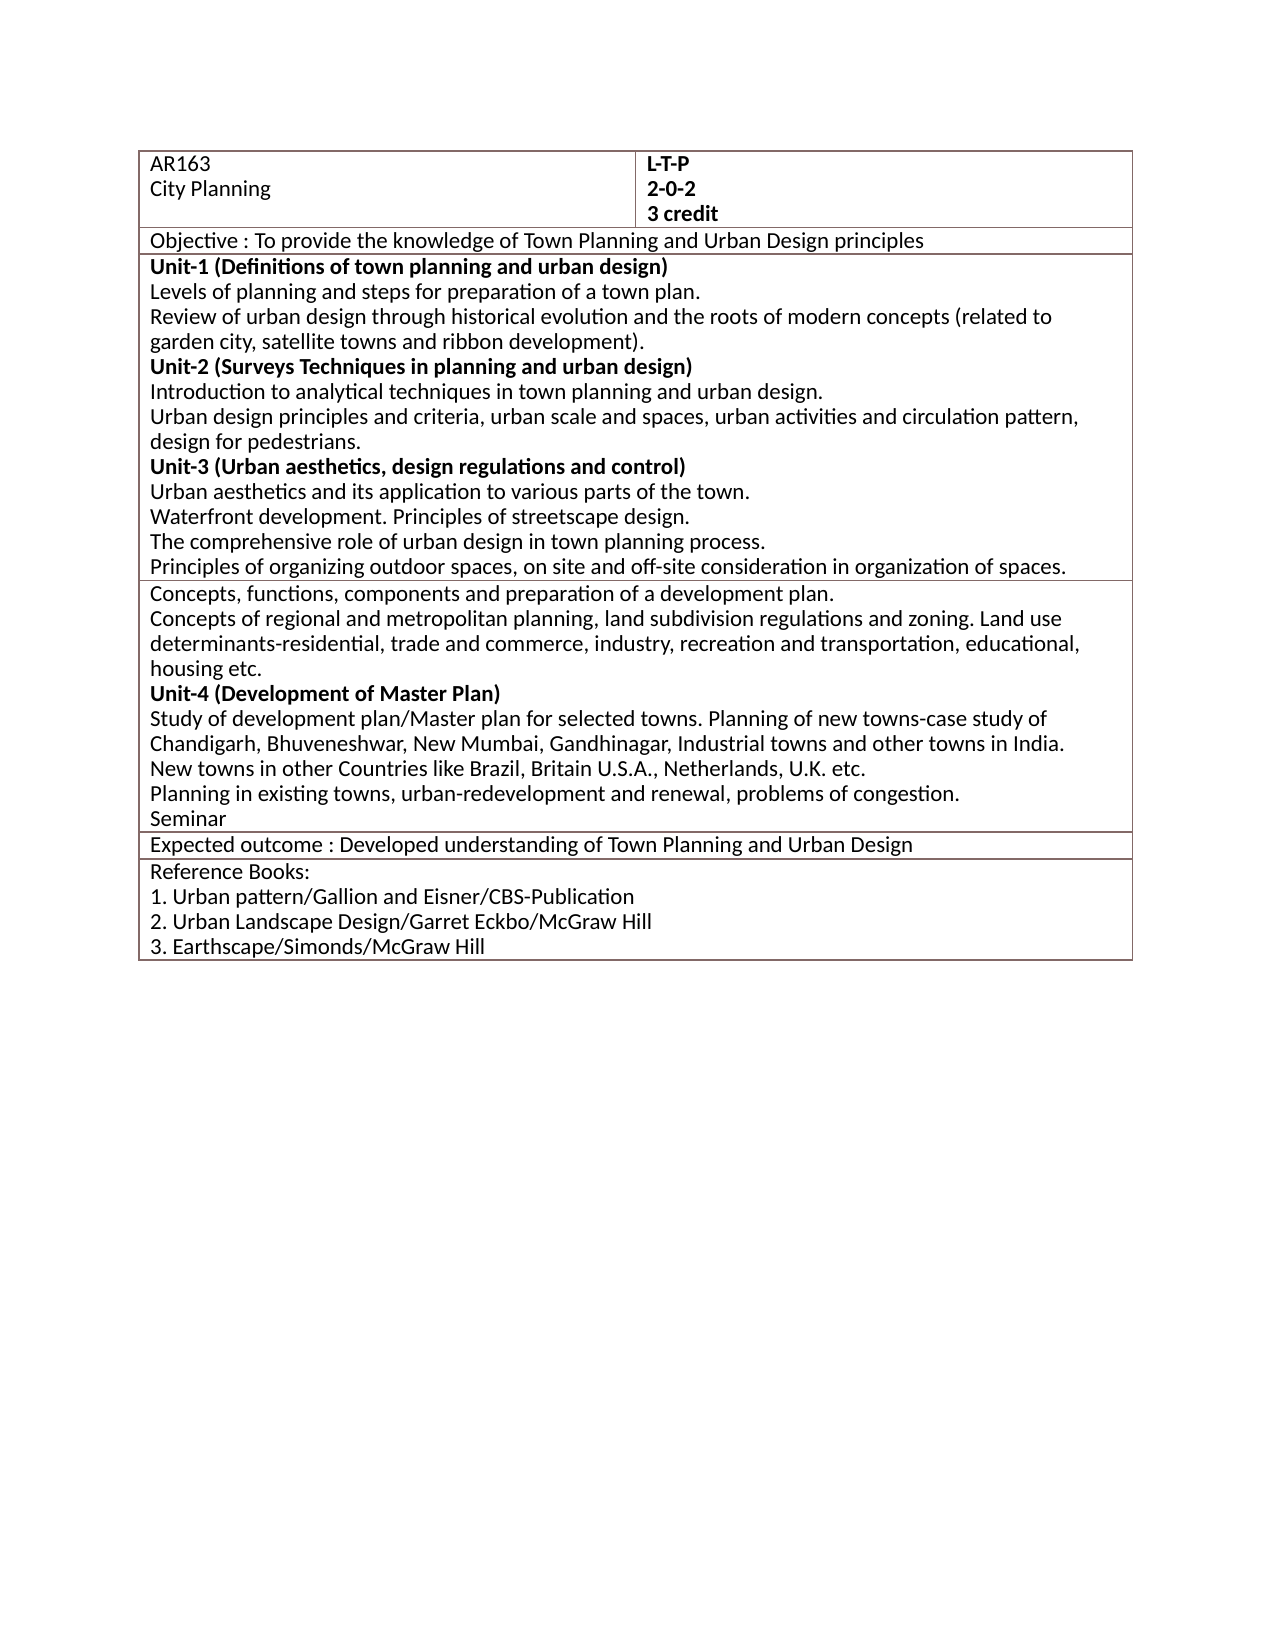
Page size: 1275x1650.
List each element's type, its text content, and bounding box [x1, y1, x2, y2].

table_cell Concepts, functions, components and preparation of a development plan. Concepts of regional and metropolitan planning, land subdivision regulations and zoning. Land use determinants-residential, trade and commerce, industry, recreation and transportation, educational, housing etc. Unit-4 (Development of Master Plan) Study of development plan/Master plan for selected towns. Planning of new towns-case study of Chandigarh, Bhuveneshwar, New Mumbai, Gandhinagar, Industrial towns and other towns in India. New towns in other Countries like Brazil, Britain U.S.A., Netherlands, U.K. etc. Planning in existing towns, urban-redevelopment and renewal, problems of congestion. Seminar [140, 581, 1132, 831]
table_cell Expected outcome : Developed understanding of Town Planning and Urban Design [140, 833, 1132, 858]
table_cell Reference Books: 1. Urban pattern/Gallion and Eisner/CBS-Publication 2. Urban Landscape Design/Garret Eckbo/McGraw Hill 3. Earthscape/Simonds/McGraw Hill [140, 860, 1132, 959]
table_cell Unit-1 (Definitions of town planning and urban design) Levels of planning and steps for preparation of a town plan. Review of urban design through historical evolution and the roots of modern concepts (related to garden city, satellite towns and ribbon development). Unit-2 (Surveys Techniques in planning and urban design) Introduction to analytical techniques in town planning and urban design. Urban design principles and criteria, urban scale and spaces, urban activities and circulation pattern, design for pedestrians. Unit-3 (Urban aesthetics, design regulations and control) Urban aesthetics and its application to various parts of the town. Waterfront development. Principles of streetscape design. The comprehensive role of urban design in town planning process. Principles of organizing outdoor spaces, on site and off-site consideration in organization of spaces. [140, 255, 1132, 580]
table_cell Objective : To provide the knowledge of Town Planning and Urban Design principles [140, 228, 1132, 253]
table_header AR163 City Planning [140, 152, 635, 227]
table_header L-T-P 2-0-2 3 credit [636, 152, 1132, 227]
